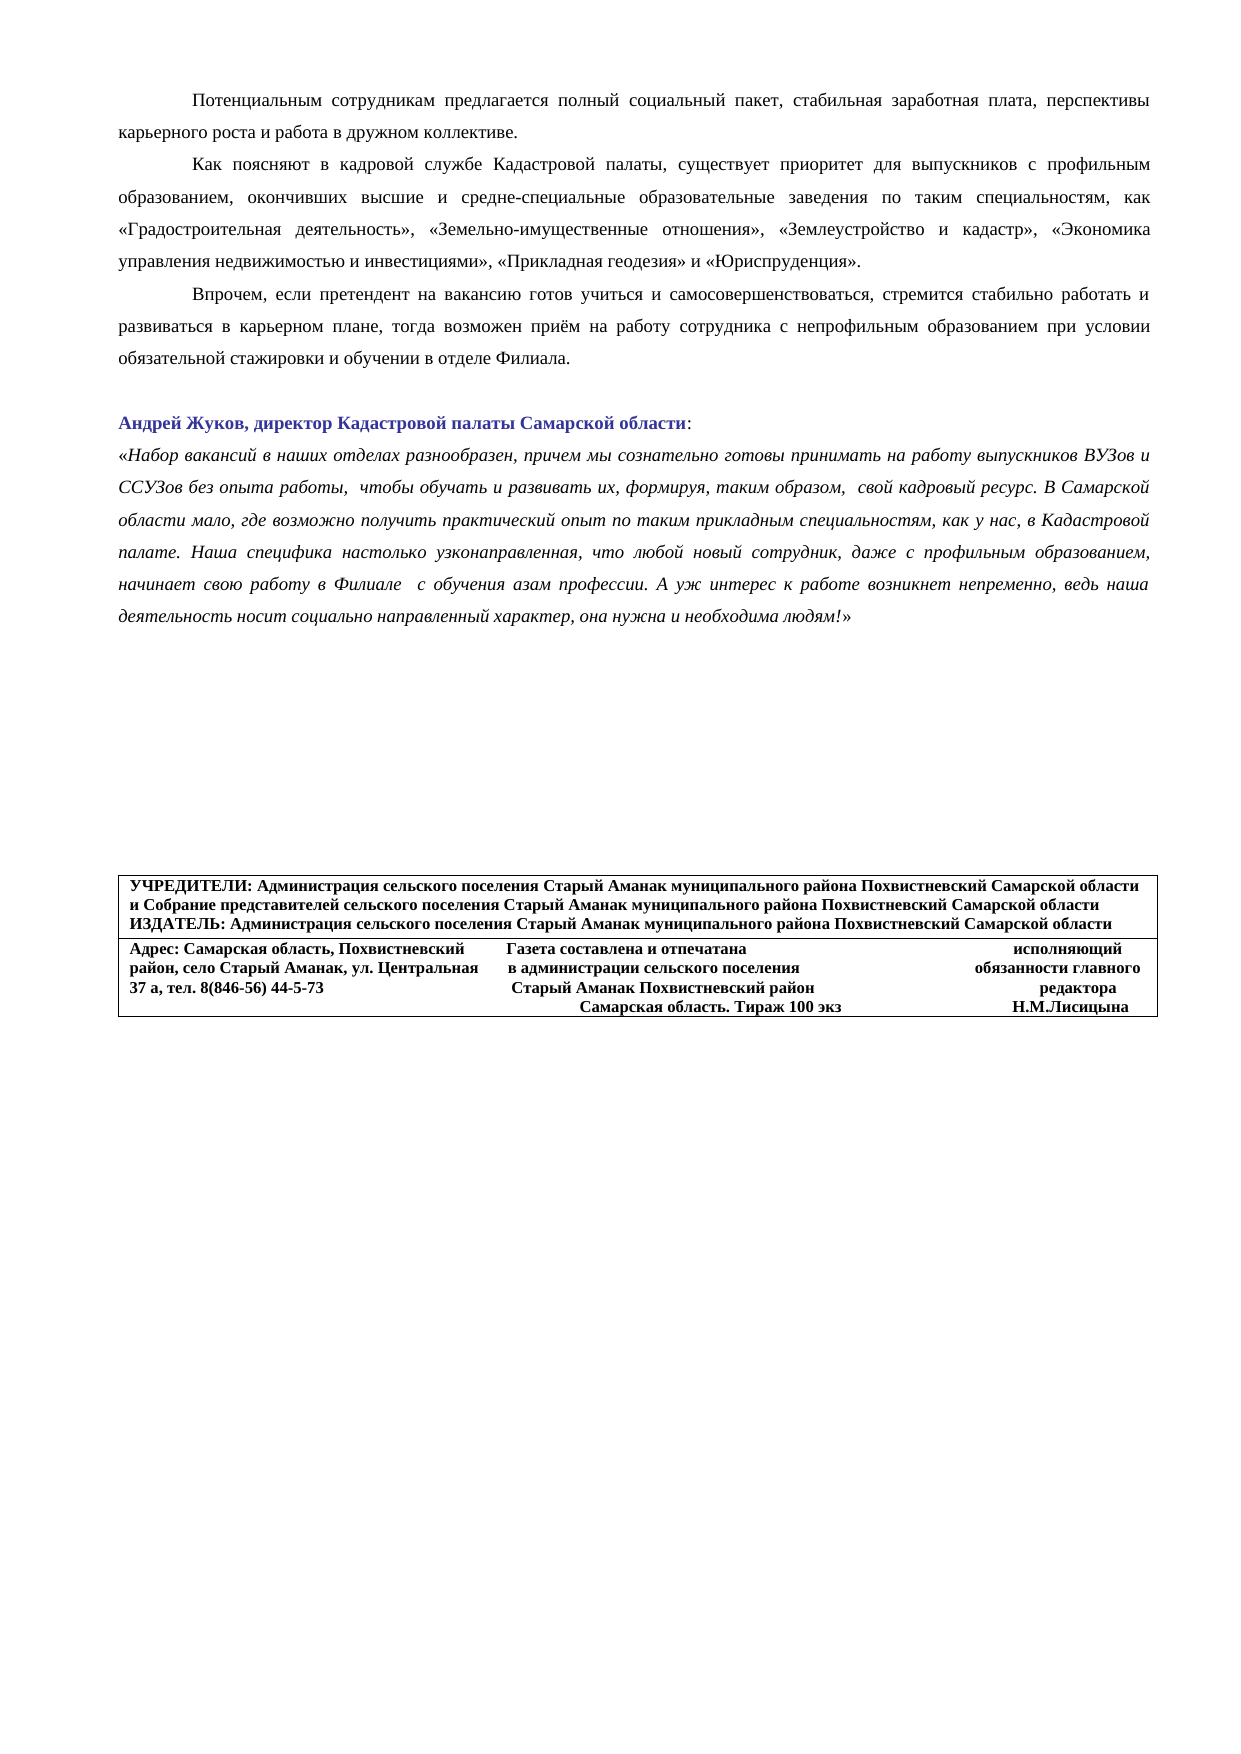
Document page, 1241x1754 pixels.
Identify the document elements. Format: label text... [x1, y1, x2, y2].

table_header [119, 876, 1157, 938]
text Впрочем, если претендент на вакансию готов учиться и самосовершенствоваться, стремится стабильно работать и развиваться в карьерном плане, тогда возможен приём на работу сотрудника с непрофильным образованием при условии обязательной стажировки и обучении в отделе Филиала. [118, 282, 1152, 368]
text «Набор вакансий в наших отделах разнообразен, причем мы сознательно готовы принимать на работу выпускников ВУЗов и ССУЗов без опыта работы, чтобы обучать и развивать их, формируя, таким образом, свой кадровый ресурс. В Самарской области мало, где возможно получить практический опыт по таким прикладным специальностям, как у нас, в Кадастровой палате. Наша специфика настолько узконаправленная, что любой новый сотрудник, даже с профильным образованием, начинает свою работу в Филиале с обучения азам профессии. А уж интерес к работе возникнет непременно, ведь наша деятельность носит социально направленный характер, она нужна и необходима людям!» [118, 444, 1152, 627]
text Потенциальным сотрудникам предлагается полный социальный пакет, стабильная заработная плата, перспективы карьерного роста и работа в дружном коллективе. [118, 89, 1152, 142]
text Как поясняют в кадровой службе Кадастровой палаты, существует приоритет для выпускников с профильным образованием, окончивших высшие и средне-специальные образовательные заведения по таким специальностям, как «Градостроительная деятельность», «Земельно-имущественные отношения», «Землеустройство и кадастр», «Экономика управления недвижимостью и инвестициями», «Прикладная геодезия» и «Юриспруденция». [118, 153, 1152, 272]
text Андрей Жуков, директор Кадастровой палаты Самарской области: [118, 412, 1152, 433]
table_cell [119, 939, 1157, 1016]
